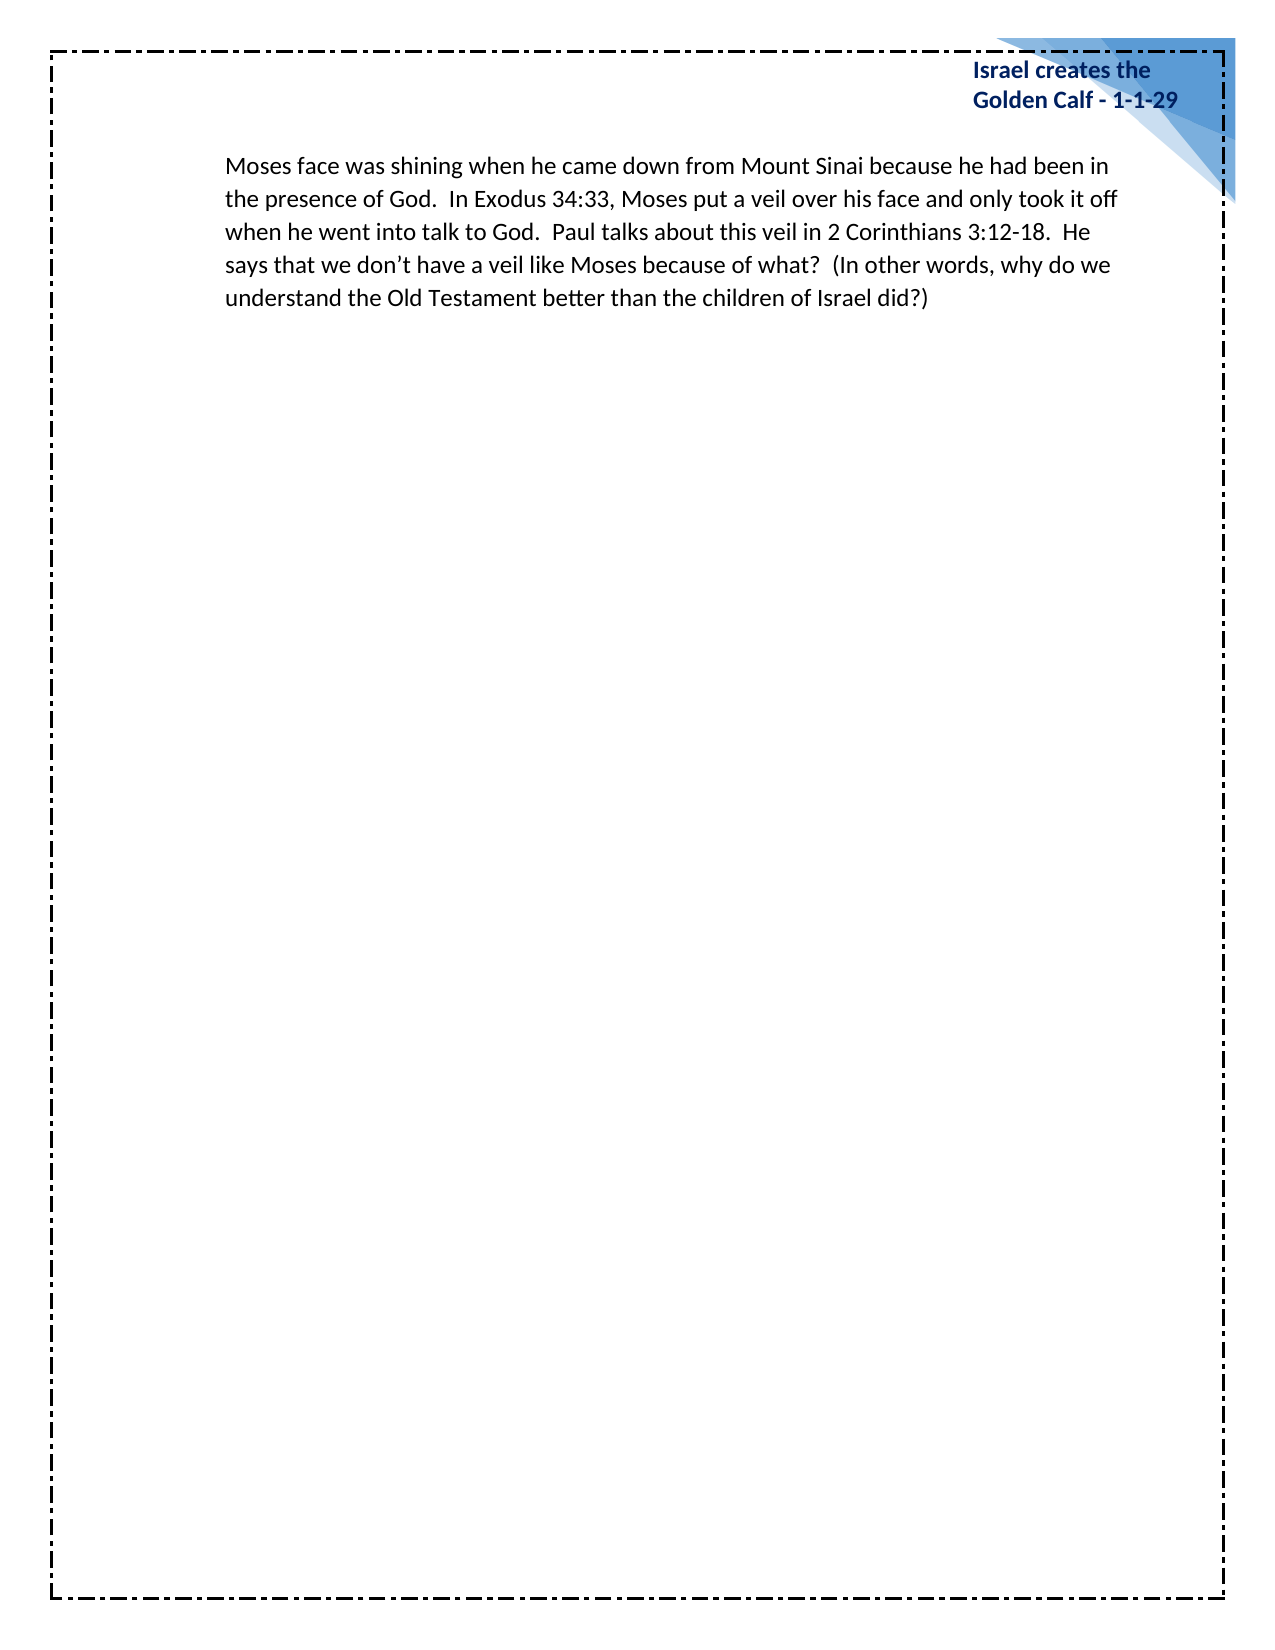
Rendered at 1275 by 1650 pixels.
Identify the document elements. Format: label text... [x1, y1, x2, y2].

list Moses face was shining when he came down from Mount Sinai because he had been in the presence of God. In Exodus 34:33, Moses put a veil over his face and only took it off when he went into talk to God. Paul talks about this veil in 2 Corinthians 3:12-18. He says that we don’t have a veil like Moses because of what? (In other words, why do we understand the Old Testament better than the children of Israel did?) [225, 150, 1125, 312]
picture [996, 38, 1236, 204]
